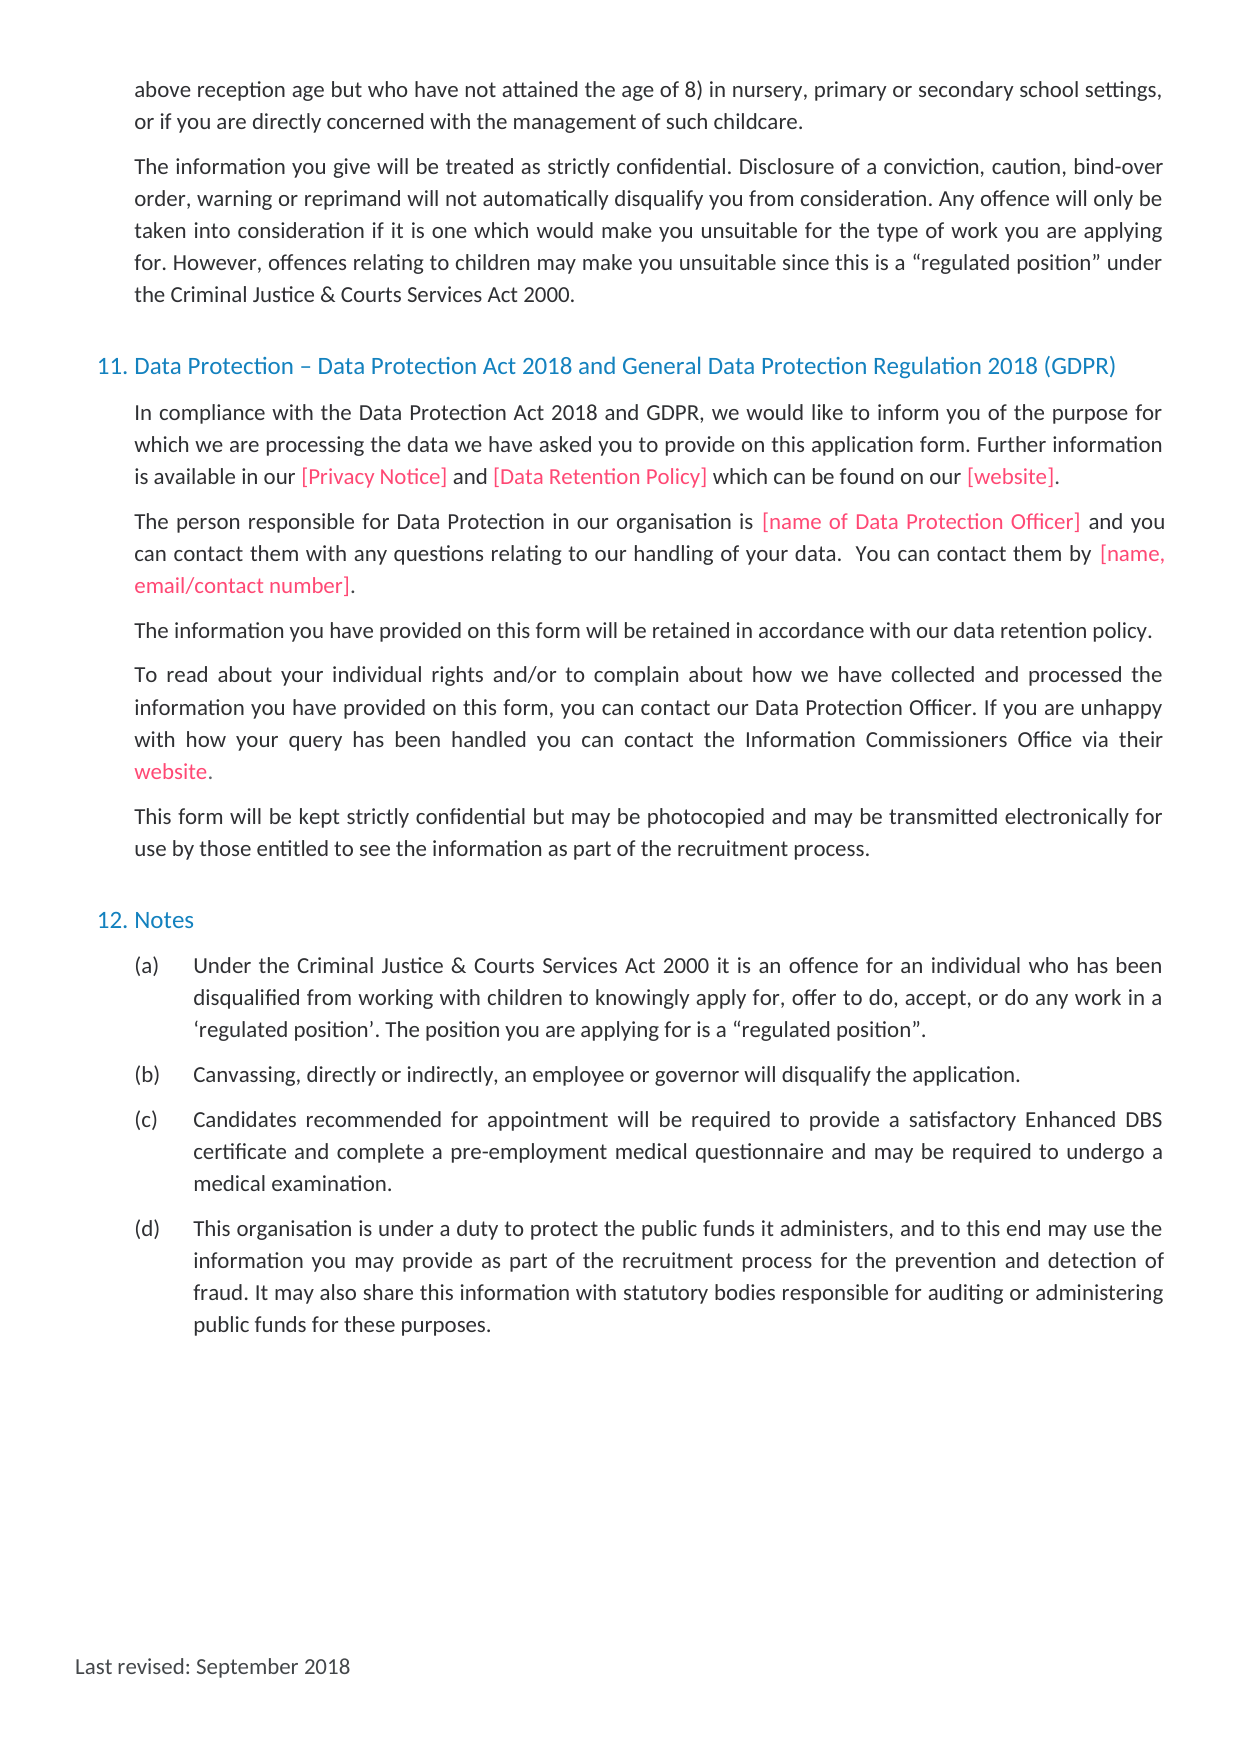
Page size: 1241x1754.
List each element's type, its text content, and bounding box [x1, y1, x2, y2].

subtitle Data Protection – Data Protection Act 2018 and General Data Protection Regulation 2018 (GDPR) [97, 350, 1165, 381]
text In compliance with the Data Protection Act 2018 and GDPR, we would like to inform you of the purpose for which we are processing the data we have asked you to provide on this application form. Further information is available in our [Privacy Notice] and [Data Retention Policy] which can be found on our [website]. [134, 398, 1165, 490]
subtitle Notes [97, 904, 1165, 934]
text (a) Under the Criminal Justice & Courts Services Act 2000 it is an offence for an individual who has been disqualified from working with children to knowingly apply for, offer to do, accept, or do any work in a ‘regulated position’. The position you are applying for is a “regulated position”. [134, 951, 1165, 1044]
text The information you give will be treated as strictly confidential. Disclosure of a conviction, caution, bind-over order, warning or reprimand will not automatically disqualify you from consideration. Any offence will only be taken into consideration if it is one which would make you unsuitable for the type of work you are applying for. However, offences relating to children may make you unsuitable since this is a “regulated position” under the Criminal Justice & Courts Services Act 2000. [134, 152, 1165, 309]
text The person responsible for Data Protection in our organisation is [name of Data Protection Officer] and you can contact them with any questions relating to our handling of your data. You can contact them by [name, email/contact number]. [134, 507, 1165, 599]
text The information you have provided on this form will be retained in accordance with our data retention policy. [134, 616, 1165, 644]
text (d) This organisation is under a duty to protect the public funds it administers, and to this end may use the information you may provide as part of the recruitment process for the prevention and detection of fraud. It may also share this information with statutory bodies responsible for auditing or administering public funds for these purposes. [134, 1214, 1165, 1339]
text (b) Canvassing, directly or indirectly, an employee or governor will disqualify the application. [134, 1060, 1165, 1088]
text (c) Candidates recommended for appointment will be required to provide a satisfactory Enhanced DBS certificate and complete a pre-employment medical questionnaire and may be required to undergo a medical examination. [134, 1105, 1165, 1197]
text This form will be kept strictly confidential but may be photocopied and may be transmitted electronically for use by those entitled to see the information as part of the recruitment process. [134, 802, 1165, 862]
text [134, 75, 1165, 135]
text To read about your individual rights and/or to complain about how we have collected and processed the information you have provided on this form, you can contact our Data Protection Officer. If you are unhappy with how your query has been handled you can contact the Information Commissioners Office via their website. [134, 661, 1165, 785]
